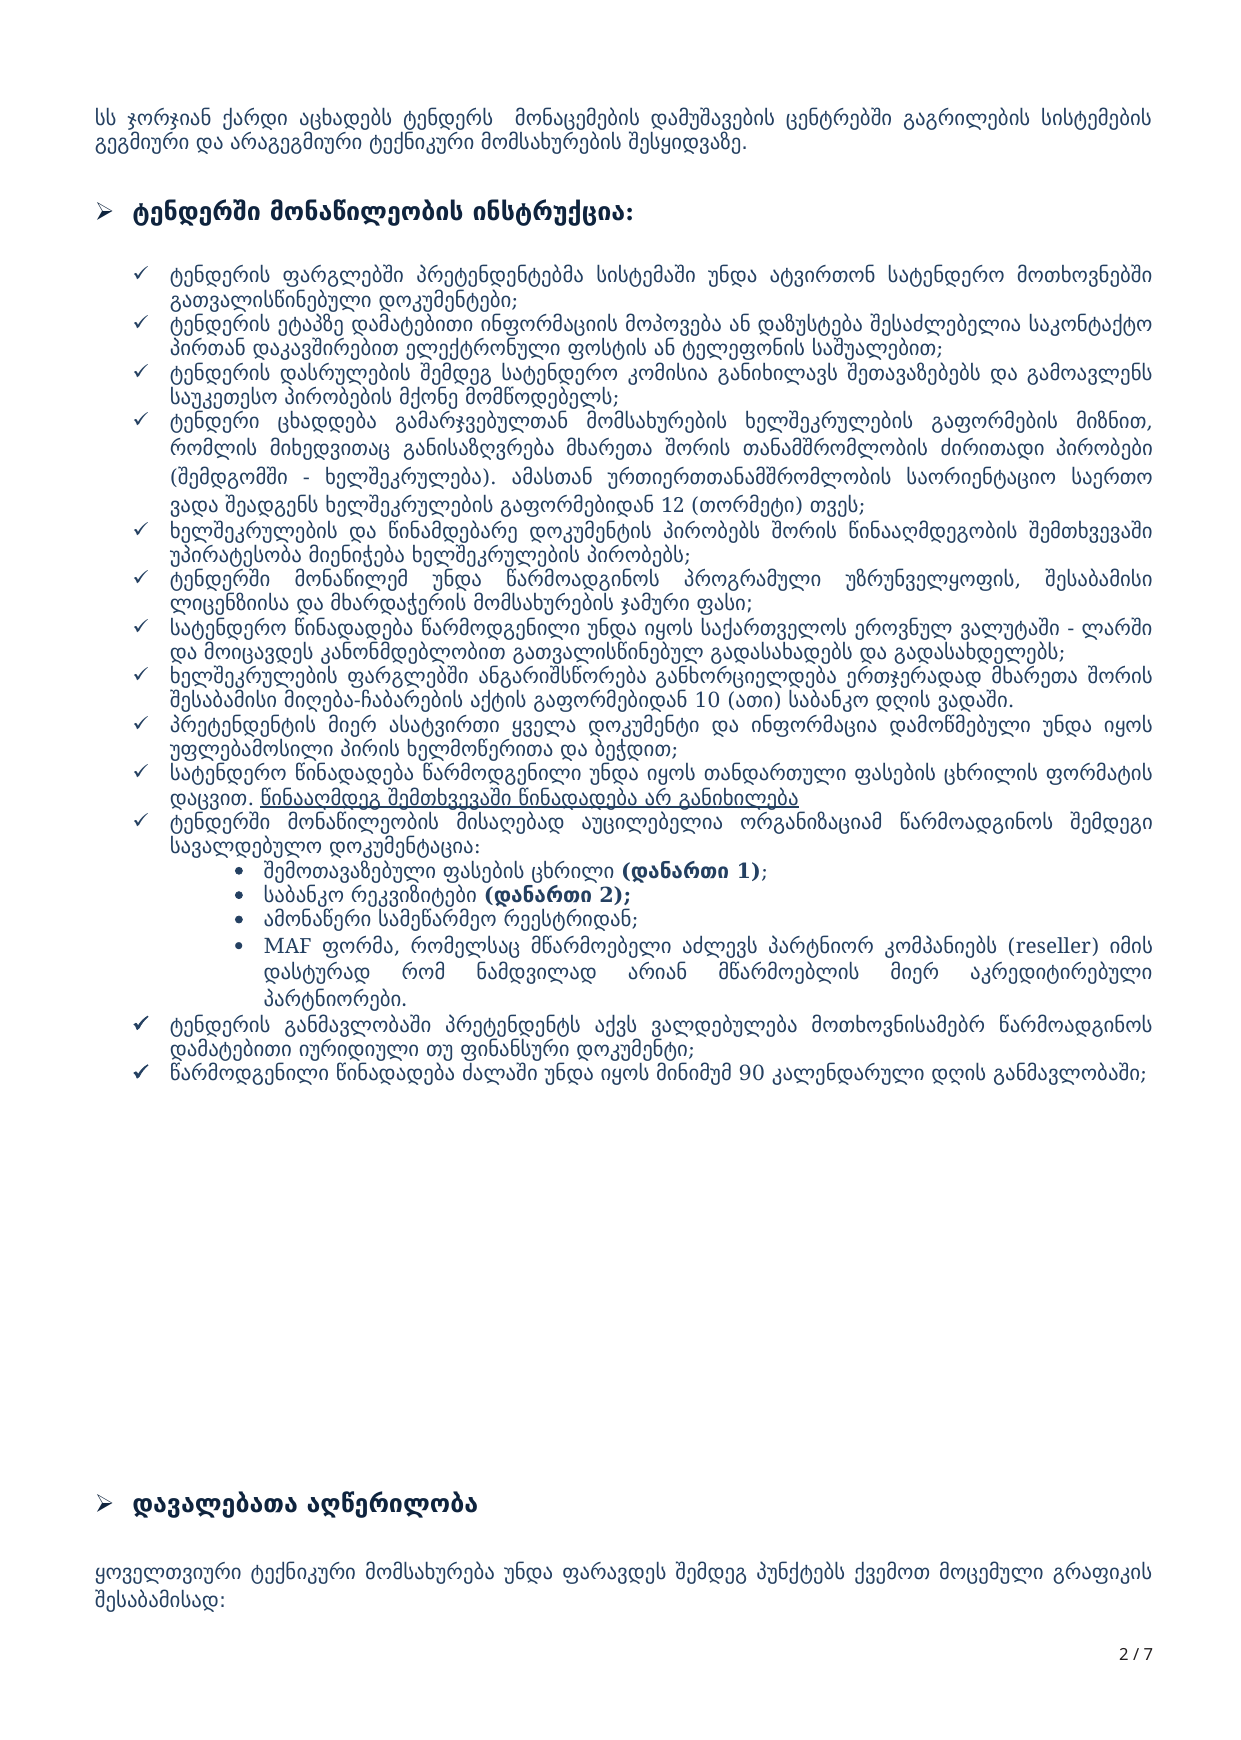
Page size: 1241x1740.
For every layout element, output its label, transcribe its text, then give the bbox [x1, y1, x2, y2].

list ტენდერი ცხადდება გამარჯვებულთან მომსახურების ხელშეკრულების გაფორმების მიზნით, რომლის მიხედვითაც განისაზღვრება მხარეთა შორის თანამშრომლობის ძირითადი პირობები (შემდგომში - ხელშეკრულება). ამასთან ურთიერთთანამშრომლობის საორიენტაციო საერთო ვადა შეადგენს ხელშეკრულების გაფორმებიდან 12 (თორმეტი) თვეს; [132, 409, 1153, 519]
list ტენდერში მონაწილემ უნდა წარმოადგინოს პროგრამული უზრუნველყოფის, შესაბამისი ლიცენზიისა და მხარდაჭერის მომსახურების ჯამური ფასი; [132, 567, 1153, 616]
list პრეტენდენტის მიერ ასატვირთი ყველა დოკუმენტი და ინფორმაცია დამოწმებული უნდა იყოს უფლებამოსილი პირის ხელმოწერითა და ბეჭდით; [132, 713, 1153, 761]
list საბანკო რეკვიზიტები (დანართი 2); [235, 883, 1153, 907]
list ტენდერის ეტაპზე დამატებითი ინფორმაციის მოპოვება ან დაზუსტება შესაძლებელია საკონტაქტო პირთან დაკავშირებით ელექტრონული ფოსტის ან ტელეფონის საშუალებით; [132, 312, 1153, 361]
list ტენდერში მონაწილეობის მისაღებად აუცილებელია ორგანიზაციამ წარმოადგინოს შემდეგი სავალდებულო დოკუმენტაცია: [132, 810, 1153, 858]
text სს ჯორჯიან ქარდი აცხადებს ტენდერს მონაცემების დამუშავების ცენტრებში გაგრილების სისტემების გეგმიური და არაგეგმიური ტექნიკური მომსახურების შესყიდვაზე. [94, 106, 1153, 154]
list წარმოდგენილი წინადადება ძალაში უნდა იყოს მინიმუმ 90 კალენდარული დღის განმავლობაში; [132, 1061, 1153, 1086]
list ტენდერის ფარგლებში პრეტენდენტებმა სისტემაში უნდა ატვირთონ სატენდერო მოთხოვნებში გათვალისწინებული დოკუმენტები; [132, 263, 1153, 312]
list ტენდერის განმავლობაში პრეტენდენტს აქვს ვალდებულება მოთხოვნისამებრ წარმოადგინოს დამატებითი იურიდიული თუ ფინანსური დოკუმენტი; [132, 1013, 1153, 1061]
list ამონაწერი სამეწარმეო რეესტრიდან; [235, 907, 1153, 932]
list სატენდერო წინადადება წარმოდგენილი უნდა იყოს საქართველოს ეროვნულ ვალუტაში - ლარში და მოიცავდეს კანონმდებლობით გათვალისწინებულ გადასახადებს და გადასახდელებს; [132, 616, 1153, 664]
list სატენდერო წინადადება წარმოდგენილი უნდა იყოს თანდართული ფასების ცხრილის ფორმატის დაცვით. წინააღმდეგ შემთხვევაში წინადადება არ განიხილება [132, 761, 1153, 810]
list MAF ფორმა, რომელსაც მწარმოებელი აძლევს პარტნიორ კომპანიებს (reseller) იმის დასტურად რომ ნამდვილად არიან მწარმოებლის მიერ აკრედიტირებული პარტნიორები. [235, 932, 1153, 1013]
list დავალებათა აღწერილობა [94, 1489, 1153, 1518]
list ხელშეკრულების და წინამდებარე დოკუმენტის პირობებს შორის წინააღმდეგობის შემთხვევაში უპირატესობა მიენიჭება ხელშეკრულების პირობებს; [132, 519, 1153, 567]
list ტენდერის დასრულების შემდეგ სატენდერო კომისია განიხილავს შეთავაზებებს და გამოავლენს საუკეთესო პირობების მქონე მომწოდებელს; [132, 361, 1153, 409]
list ხელშეკრულების ფარგლებში ანგარიშსწორება განხორციელდება ერთჯერადად მხარეთა შორის შესაბამისი მიღება-ჩაბარების აქტის გაფორმებიდან 10 (ათი) საბანკო დღის ვადაში. [132, 664, 1153, 713]
list ტენდერში მონაწილეობის ინსტრუქცია: [94, 197, 1153, 227]
list შემოთავაზებული ფასების ცხრილი (დანართი 1); [235, 858, 1153, 883]
text ყოველთვიური ტექნიკური მომსახურება უნდა ფარავდეს შემდეგ პუნქტებს ქვემოთ მოცემული გრაფიკის შესაბამისად: [94, 1560, 1153, 1612]
